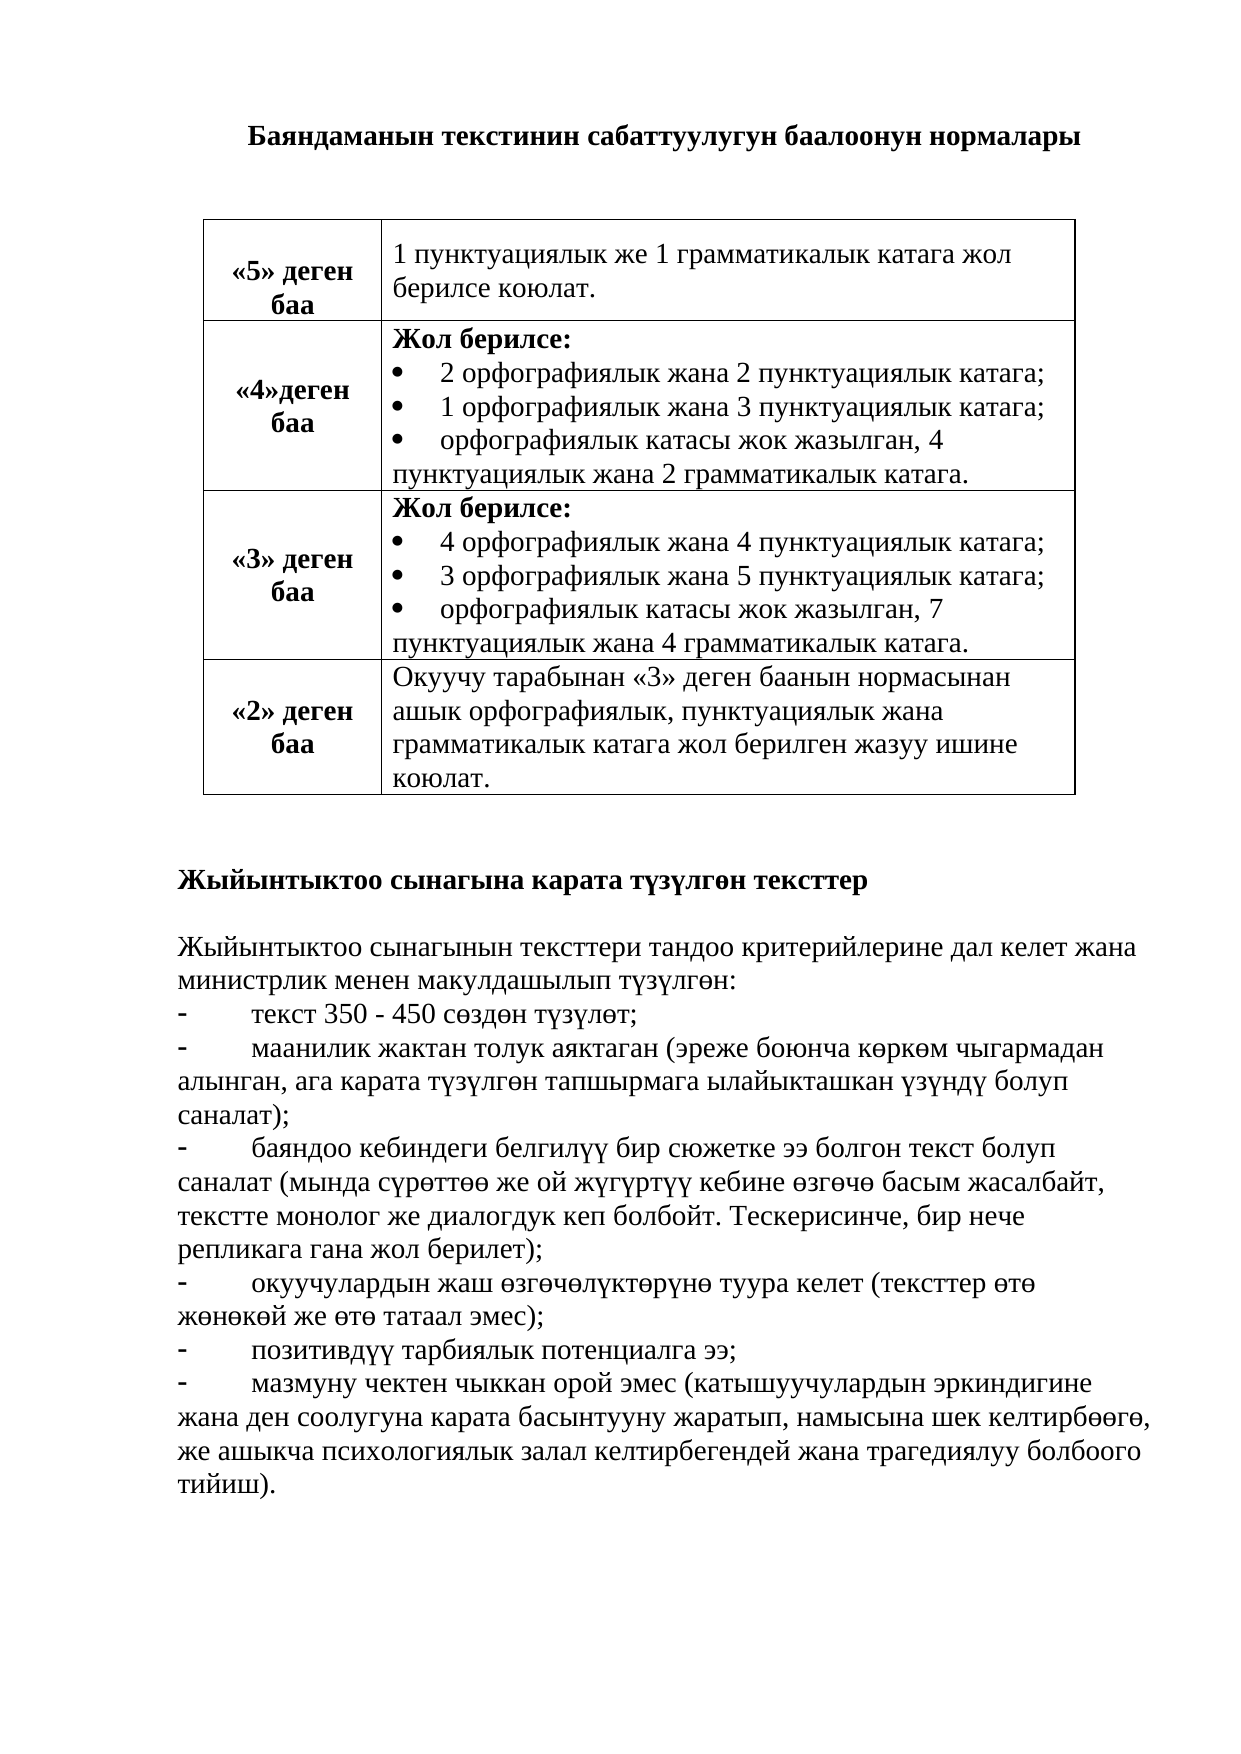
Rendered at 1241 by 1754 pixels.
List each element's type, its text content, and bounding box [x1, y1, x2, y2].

table_cell «2» деген баа [204, 660, 381, 794]
list окуучулардын жаш өзгөчөлүктөрүнө туура келет (тексттер өтө жөнөкөй же өтө татаал эмес); [177, 1265, 1152, 1332]
list маанилик жактан толук аяктаган (эреже боюнча көркөм чыгармадан алынган, ага карата түзүлгөн тапшырмага ылайыкташкан үзүндү болуп саналат); [177, 1030, 1152, 1130]
list позитивдүү тарбиялык потенциалга ээ; [177, 1332, 1152, 1366]
table_header «5» деген баа [204, 220, 381, 320]
table_cell Жол берилсе: 2 орфографиялык жана 2 пунктуациялык катага; 1 орфографиялык жана 3 пунктуациялык катага; орфографиялык катасы жок жазылган, 4 пунктуациялык жана 2 грамматикалык катага. [382, 321, 1074, 489]
table_cell Окуучу тарабынан «3» деген баанын нормасынан ашык орфографиялык, пунктуациялык жана грамматикалык катага жол берилген жазуу ишине коюлат. [382, 660, 1074, 794]
table_cell Жол берилсе: 4 орфографиялык жана 4 пунктуациялык катага; 3 орфографиялык жана 5 пунктуациялык катага; орфографиялык катасы жок жазылган, 7 пунктуациялык жана 4 грамматикалык катага. [382, 491, 1074, 658]
text Баяндаманын текстинин сабаттуулугун баалоонун нормалары [177, 118, 1152, 152]
list баяндоо кебиндеги белгилүү бир сюжетке ээ болгон текст болуп саналат (мында сүрөттөө же ой жүгүртүү кебине өзгөчө басым жасалбайт, текстте монолог же диалогдук кеп болбойт. Тескерисинче, бир нече репликага гана жол берилет); [177, 1130, 1152, 1265]
table_cell «4»деген баа [204, 321, 381, 489]
table_header 1 пунктуациялык же 1 грамматикалык катага жол берилсе коюлат. [382, 220, 1074, 320]
list текст 350 - 450 сөздөн түзүлөт; [177, 996, 1152, 1030]
text Жыйынтыктоо сынагына карата түзүлгөн тексттер [177, 862, 1152, 895]
list мазмуну чектен чыккан орой эмес (катышуучулардын эркиндигине жана ден соолугуна карата басынтууну жаратып, намысына шек келтирбөөгө, же ашыкча психологиялык залал келтирбегендей жана трагедиялуу болбоого тийиш). [177, 1366, 1152, 1500]
text Жыйынтыктоо сынагынын тексттери тандоо критерийлерине дал келет жана министрлик менен макулдашылып түзүлгөн: [177, 929, 1152, 996]
table_cell «3» деген баа [204, 491, 381, 658]
